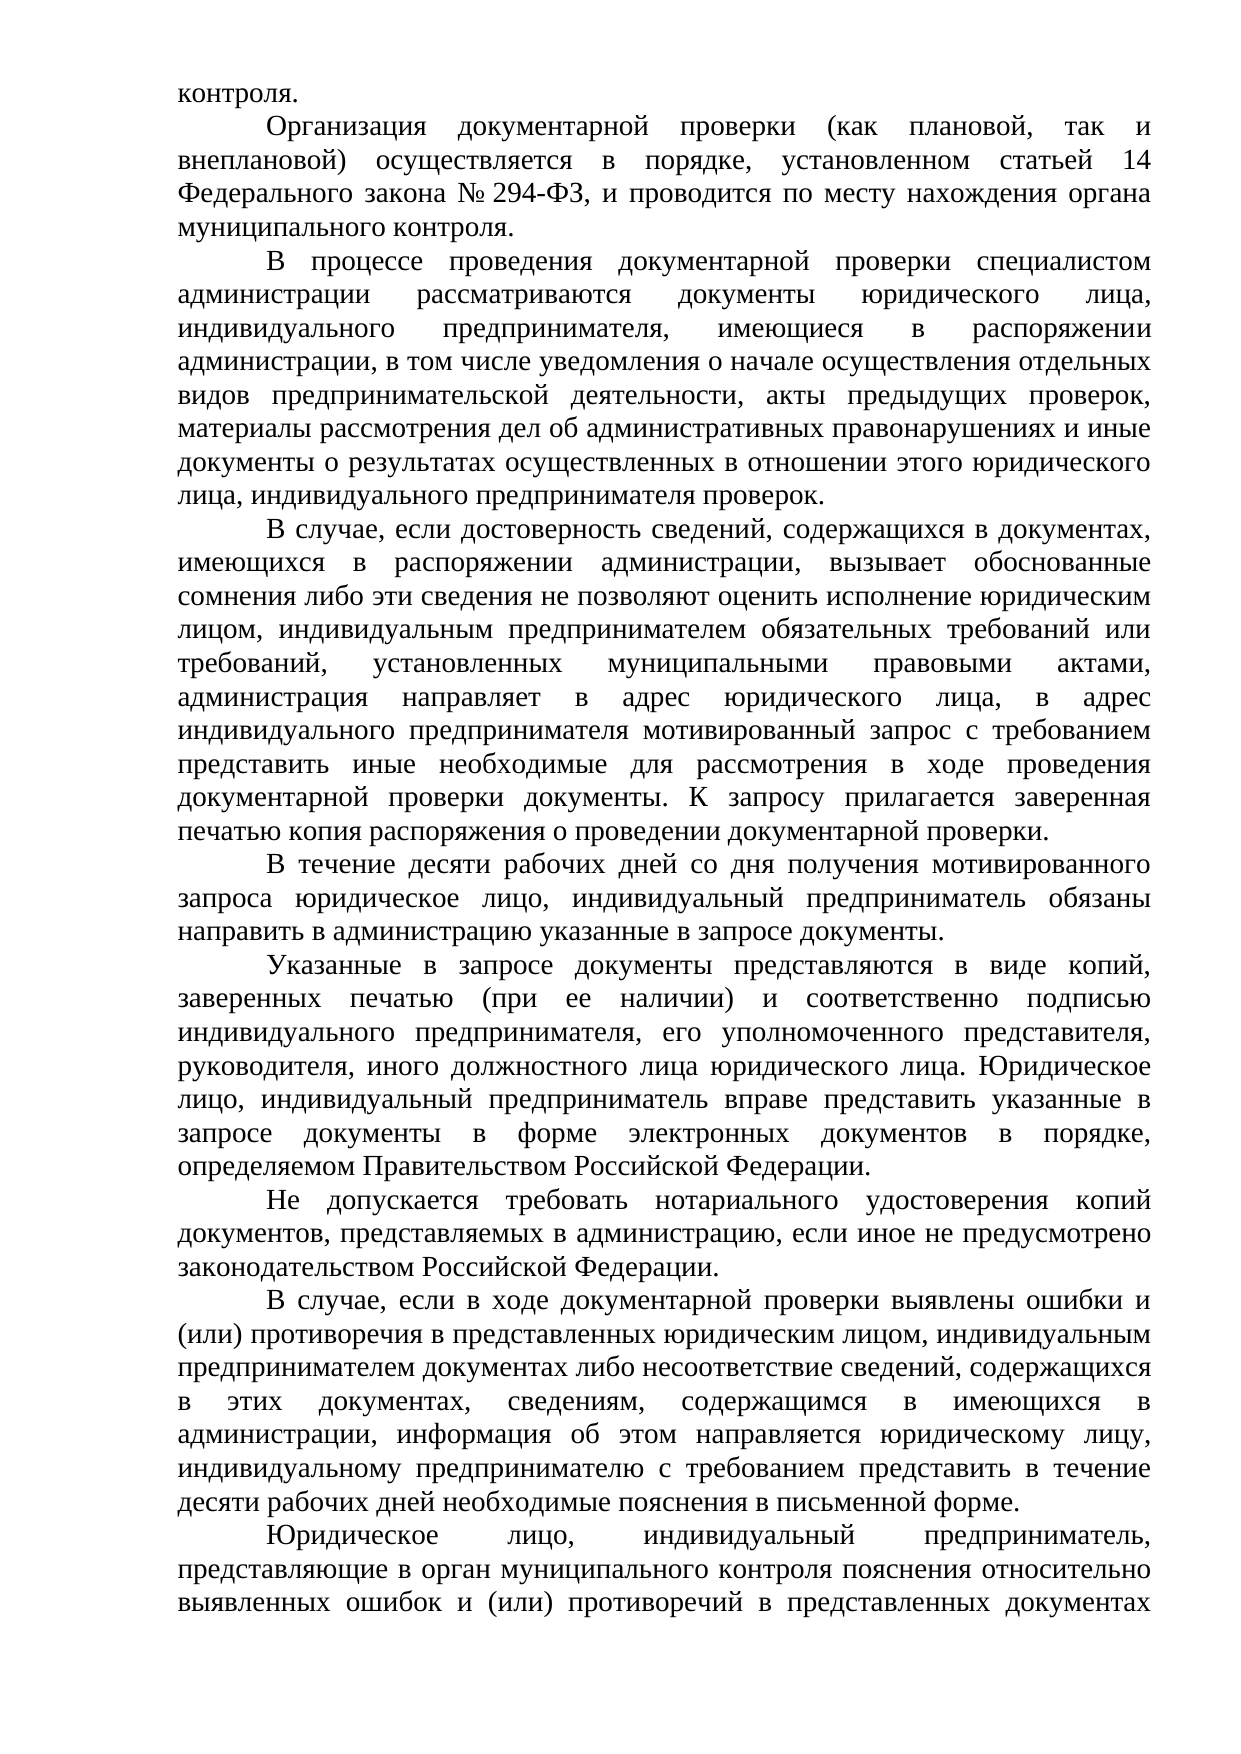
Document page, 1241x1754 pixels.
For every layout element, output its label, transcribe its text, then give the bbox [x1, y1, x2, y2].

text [177, 75, 1152, 108]
text В процессе проведения документарной проверки специалистом администрации рассматриваются документы юридического лица, индивидуального предпринимателя, имеющиеся в распоряжении администрации, в том числе уведомления о начале осуществления отдельных видов предпринимательской деятельности, акты предыдущих проверок, материалы рассмотрения дел об административных правонарушениях и иные документы о результатах осуществленных в отношении этого юридического лица, индивидуального предпринимателя проверок. [177, 243, 1152, 511]
text В течение десяти рабочих дней со дня получения мотивированного запроса юридическое лицо, индивидуальный предприниматель обязаны направить в администрацию указанные в запросе документы. [177, 846, 1152, 947]
text В случае, если в ходе документарной проверки выявлены ошибки и (или) противоречия в представленных юридическим лицом, индивидуальным предпринимателем документах либо несоответствие сведений, содержащихся в этих документах, сведениям, содержащимся в имеющихся в администрации, информация об этом направляется юридическому лицу, индивидуальному предпринимателю с требованием представить в течение десяти рабочих дней необходимые пояснения в письменной форме. [177, 1282, 1152, 1517]
text Организация документарной проверки (как плановой, так и внеплановой) осуществляется в порядке, установленном статьей 14 Федерального закона № 294-ФЗ, и проводится по месту нахождения органа муниципального контроля. [177, 108, 1152, 243]
text Указанные в запросе документы представляются в виде копий, заверенных печатью (при ее наличии) и соответственно подписью индивидуального предпринимателя, его уполномоченного представителя, руководителя, иного должностного лица юридического лица. Юридическое лицо, индивидуальный предприниматель вправе представить указанные в запросе документы в форме электронных документов в порядке, определяемом Правительством Российской Федерации. [177, 947, 1152, 1182]
text Не допускается требовать нотариального удостоверения копий документов, представляемых в администрацию, если иное не предусмотрено законодательством Российской Федерации. [177, 1182, 1152, 1282]
text В случае, если достоверность сведений, содержащихся в документах, имеющихся в распоряжении администрации, вызывает обоснованные сомнения либо эти сведения не позволяют оценить исполнение юридическим лицом, индивидуальным предпринимателем обязательных требований или требований, установленных муниципальными правовыми актами, администрация направляет в адрес юридического лица, в адрес индивидуального предпринимателя мотивированный запрос с требованием представить иные необходимые для рассмотрения в ходе проведения документарной проверки документы. К запросу прилагается заверенная печатью копия распоряжения о проведении документарной проверки. [177, 511, 1152, 846]
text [177, 1517, 1152, 1618]
